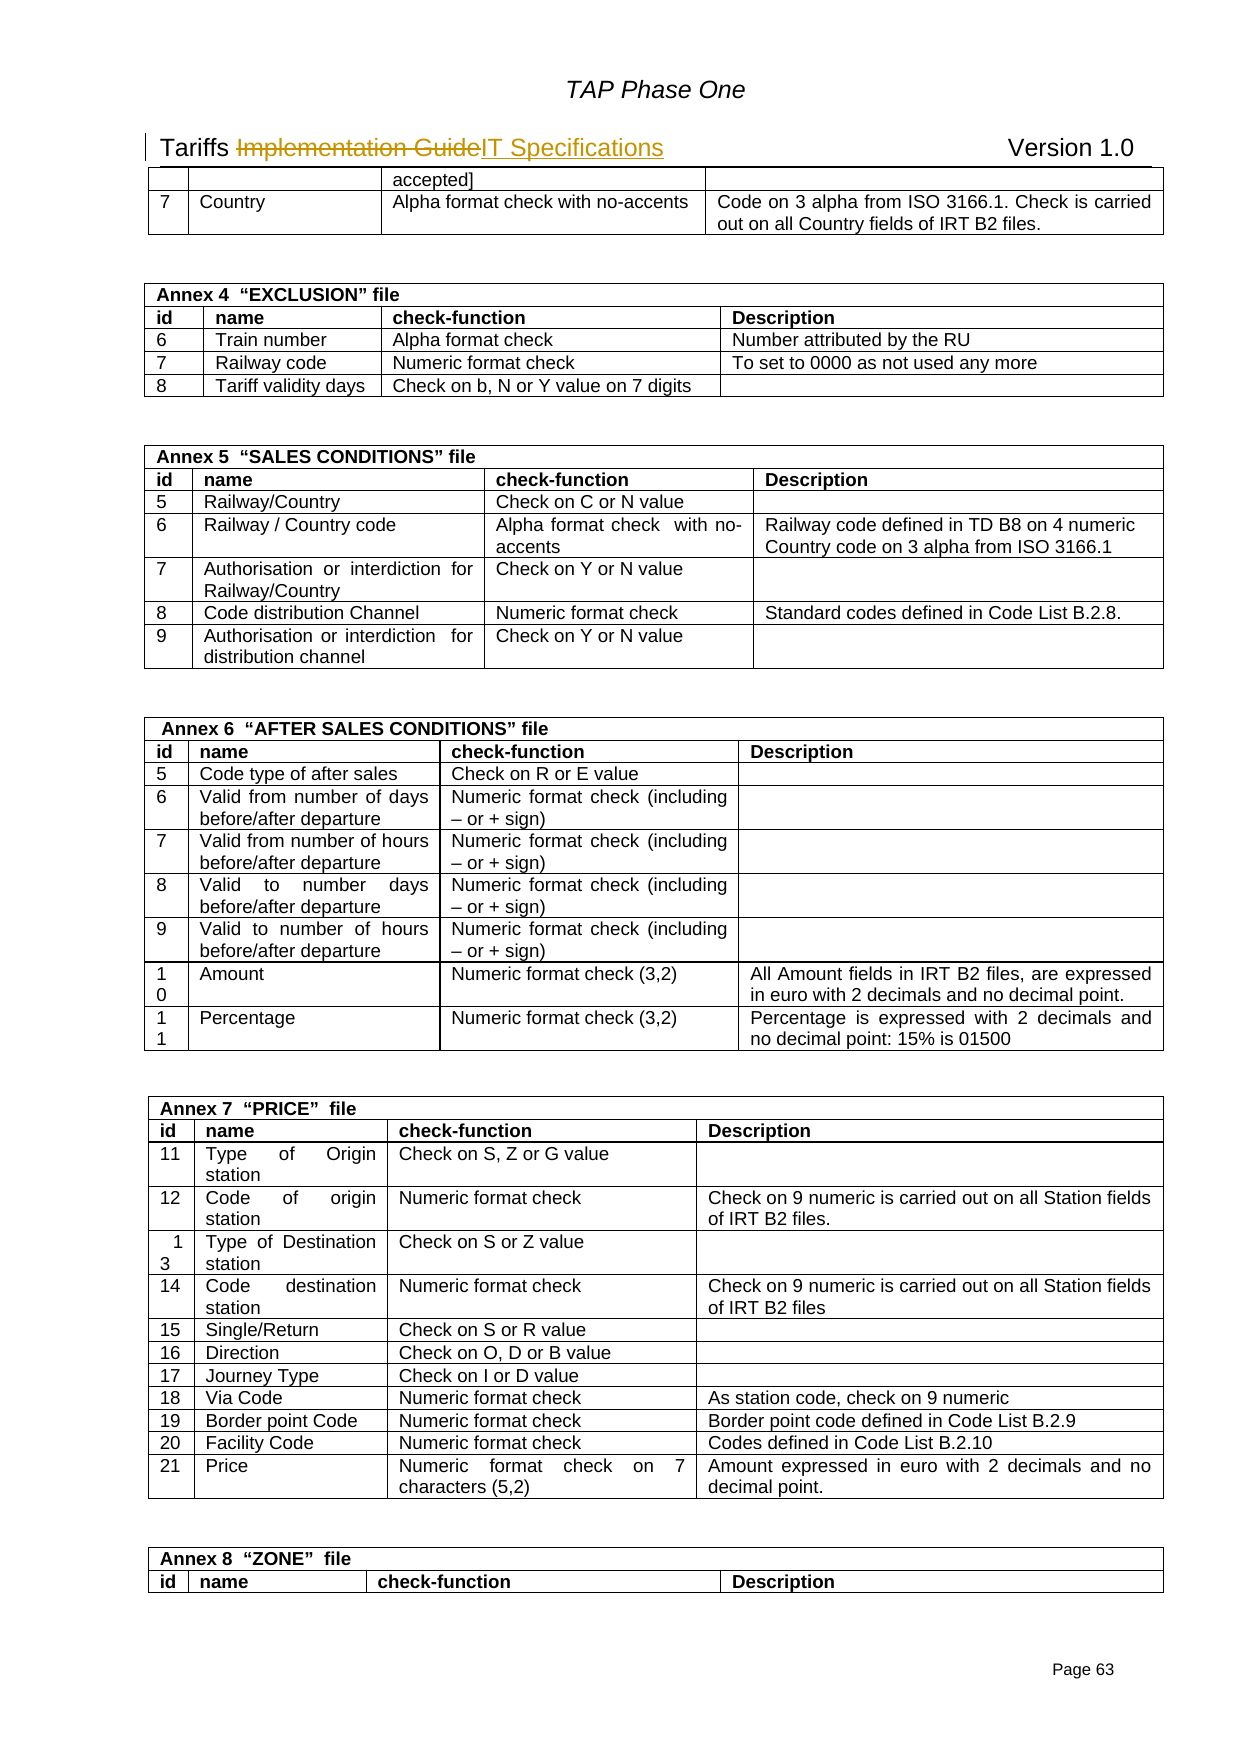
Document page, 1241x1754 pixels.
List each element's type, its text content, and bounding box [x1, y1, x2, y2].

table_cell 9 [145, 918, 188, 961]
table_cell name [204, 307, 381, 328]
table_cell check-function [367, 1571, 720, 1592]
table_cell Check on S or Z value [388, 1231, 696, 1274]
table_cell 6 [149, 168, 188, 190]
table_cell [754, 625, 1163, 668]
table_cell check-function [485, 469, 753, 490]
table_cell Code destination station [195, 1275, 387, 1318]
table_cell Border point Code [195, 1410, 387, 1431]
table_cell 14 [149, 1275, 194, 1318]
table_cell 19 [149, 1410, 194, 1431]
table_cell Numeric format check (3,2) [441, 1007, 738, 1050]
table_cell Alpha format check [382, 329, 720, 351]
table_cell Description [721, 1571, 1163, 1592]
table_cell Numeric format check [485, 602, 753, 624]
table_cell Valid to number of hours before/after departure [189, 918, 439, 961]
table_cell Numeric format check (including – or + sign) [441, 918, 738, 961]
table_header Annex 8 “ZONE” file [149, 1548, 1163, 1569]
table_cell 10 [145, 963, 188, 1006]
table_cell Number attributed by the RU [721, 329, 1163, 351]
table_cell 5 [145, 763, 188, 785]
table_cell Valid from number of hours before/after departure [189, 830, 439, 873]
table_cell 8 [145, 375, 203, 396]
table_cell 13 [149, 1231, 194, 1274]
table_cell 20 [149, 1432, 194, 1454]
table_cell 6 [145, 514, 192, 557]
table_cell Code distribution Channel [193, 602, 484, 624]
table_cell 6 [145, 329, 203, 351]
table_cell Codes defined in Code List B.2.10 [697, 1432, 1163, 1454]
table_cell Check on I or D value [388, 1364, 696, 1386]
table_cell Facility Code [195, 1432, 387, 1454]
table_cell name [193, 469, 484, 490]
table_cell 8 [145, 602, 192, 624]
table_cell [754, 491, 1163, 513]
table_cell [706, 168, 1163, 190]
table_cell All Amount fields in IRT B2 files, are expressed in euro with 2 decimals and no decimal point. [739, 963, 1163, 1006]
table_cell Alpha format check with no-accents [485, 514, 753, 557]
table_cell Check on 9 numeric is carried out on all Station fields of IRT B2 files. [697, 1187, 1163, 1230]
table_cell 11 [149, 1143, 194, 1186]
table_cell 7 [145, 830, 188, 873]
table_cell Railway / Country code [193, 514, 484, 557]
table_cell To set to 0000 as not used any more [721, 352, 1163, 373]
table_cell Code of origin station [195, 1187, 387, 1230]
table_cell Amount [189, 963, 439, 1006]
table_cell [739, 763, 1163, 785]
table_cell id [145, 469, 192, 490]
table_cell 15 [149, 1319, 194, 1341]
table_cell Tariff validity days [204, 375, 381, 396]
table_cell 16 [149, 1342, 194, 1363]
table_cell id [149, 1571, 188, 1592]
table_cell Numeric format check (including – or + sign) [441, 786, 738, 829]
table_cell [721, 375, 1163, 396]
table_cell [754, 558, 1163, 601]
table_cell 6 [145, 786, 188, 829]
table_cell Railway/Country [193, 491, 484, 513]
table_header Annex 4 “EXCLUSION” file [145, 284, 1163, 306]
table_cell Authorisation or interdiction for Railway/Country [193, 558, 484, 601]
table_cell Standard codes defined in Code List B.2.8. [754, 602, 1163, 624]
table_cell [739, 786, 1163, 829]
table_cell As station code, check on 9 numeric [697, 1387, 1163, 1408]
table_cell check-function [382, 307, 720, 328]
table_cell Railway code defined in TD B8 on 4 numeric Country code on 3 alpha from ISO 3166.1 [754, 514, 1163, 557]
table_cell id [145, 741, 188, 762]
table_cell Check on R or E value [441, 763, 738, 785]
table_cell Check on S or R value [388, 1319, 696, 1341]
table_cell name [189, 741, 439, 762]
table_cell Numeric format check (3,2) [441, 963, 738, 1006]
table_cell Amount expressed in euro with 2 decimals and no decimal point. [697, 1455, 1163, 1498]
table_cell Numeric format check [388, 1432, 696, 1454]
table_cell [382, 168, 705, 190]
table_cell check-function [388, 1120, 696, 1141]
table_cell Journey Type [195, 1364, 387, 1386]
table_cell 8 [145, 874, 188, 917]
table_cell name [195, 1120, 387, 1141]
table_cell Valid to number days before/after departure [189, 874, 439, 917]
table_cell Alpha format check with no-accents [382, 191, 705, 234]
table_cell 5 [145, 491, 192, 513]
table_cell [739, 918, 1163, 961]
table_header Annex 5 “SALES CONDITIONS” file [145, 446, 1163, 468]
table_cell Valid from number of days before/after departure [189, 786, 439, 829]
table_cell name [189, 1571, 366, 1592]
table_cell Price [195, 1455, 387, 1498]
table_header Annex 6 “AFTER SALES CONDITIONS” file [145, 718, 1163, 739]
table_cell Numeric format check [388, 1387, 696, 1408]
table_cell Description [754, 469, 1163, 490]
table_cell [739, 830, 1163, 873]
table_cell [739, 874, 1163, 917]
table_cell 11 [145, 1007, 188, 1050]
table_cell Code on 3 alpha from ISO 3166.1. Check is carried out on all Country fields of IRT B2 files. [706, 191, 1163, 234]
table_cell [697, 1231, 1163, 1274]
table_cell 12 [149, 1187, 194, 1230]
table_cell Train number [204, 329, 381, 351]
table_cell Check on S, Z or G value [388, 1143, 696, 1186]
table_cell Numeric format check (including – or + sign) [441, 874, 738, 917]
table_cell Check on 9 numeric is carried out on all Station fields of IRT B2 files [697, 1275, 1163, 1318]
table_cell Check on C or N value [485, 491, 753, 513]
table_cell Direction [195, 1342, 387, 1363]
table_cell Percentage [189, 1007, 439, 1050]
table_cell Numeric format check [388, 1410, 696, 1431]
table_cell Numeric format check on 7 characters (5,2) [388, 1455, 696, 1498]
table_cell Check on b, N or Y value on 7 digits [382, 375, 720, 396]
table_cell Numeric format check [388, 1275, 696, 1318]
table_cell 7 [145, 558, 192, 601]
table_cell Numeric format check (including – or + sign) [441, 830, 738, 873]
table_cell Via Code [195, 1387, 387, 1408]
table_cell [697, 1143, 1163, 1186]
table_cell [697, 1364, 1163, 1386]
table_cell id [149, 1120, 194, 1141]
table_cell Numeric format check [388, 1187, 696, 1230]
table_cell 9 [145, 625, 192, 668]
table_header Annex 7 “PRICE” file [149, 1097, 1163, 1119]
table_cell Description [739, 741, 1163, 762]
table_cell 7 [145, 352, 203, 373]
table_cell Percentage is expressed with 2 decimals and no decimal point: 15% is 01500 [739, 1007, 1163, 1050]
table_cell Railway code [204, 352, 381, 373]
table_cell Description [697, 1120, 1163, 1141]
table_cell [697, 1342, 1163, 1363]
table_cell 7 [149, 191, 188, 234]
table_cell Check on Y or N value [485, 558, 753, 601]
table_cell 18 [149, 1387, 194, 1408]
table_cell [697, 1319, 1163, 1341]
table_cell Numeric format check [382, 352, 720, 373]
table_cell check-function [441, 741, 738, 762]
table_cell Description [721, 307, 1163, 328]
table_cell Authorisation or interdiction for distribution channel [193, 625, 484, 668]
table_cell 21 [149, 1455, 194, 1498]
table_cell Country [189, 191, 381, 234]
table_cell Card /memo [189, 168, 381, 190]
table_cell Check on O, D or B value [388, 1342, 696, 1363]
table_cell 17 [149, 1364, 194, 1386]
table_cell Type of Origin station [195, 1143, 387, 1186]
table_cell id [145, 307, 203, 328]
table_cell Code type of after sales [189, 763, 439, 785]
table_cell Border point code defined in Code List B.2.9 [697, 1410, 1163, 1431]
table_cell Type of Destination station [195, 1231, 387, 1274]
table_cell Single/Return [195, 1319, 387, 1341]
table_cell Check on Y or N value [485, 625, 753, 668]
